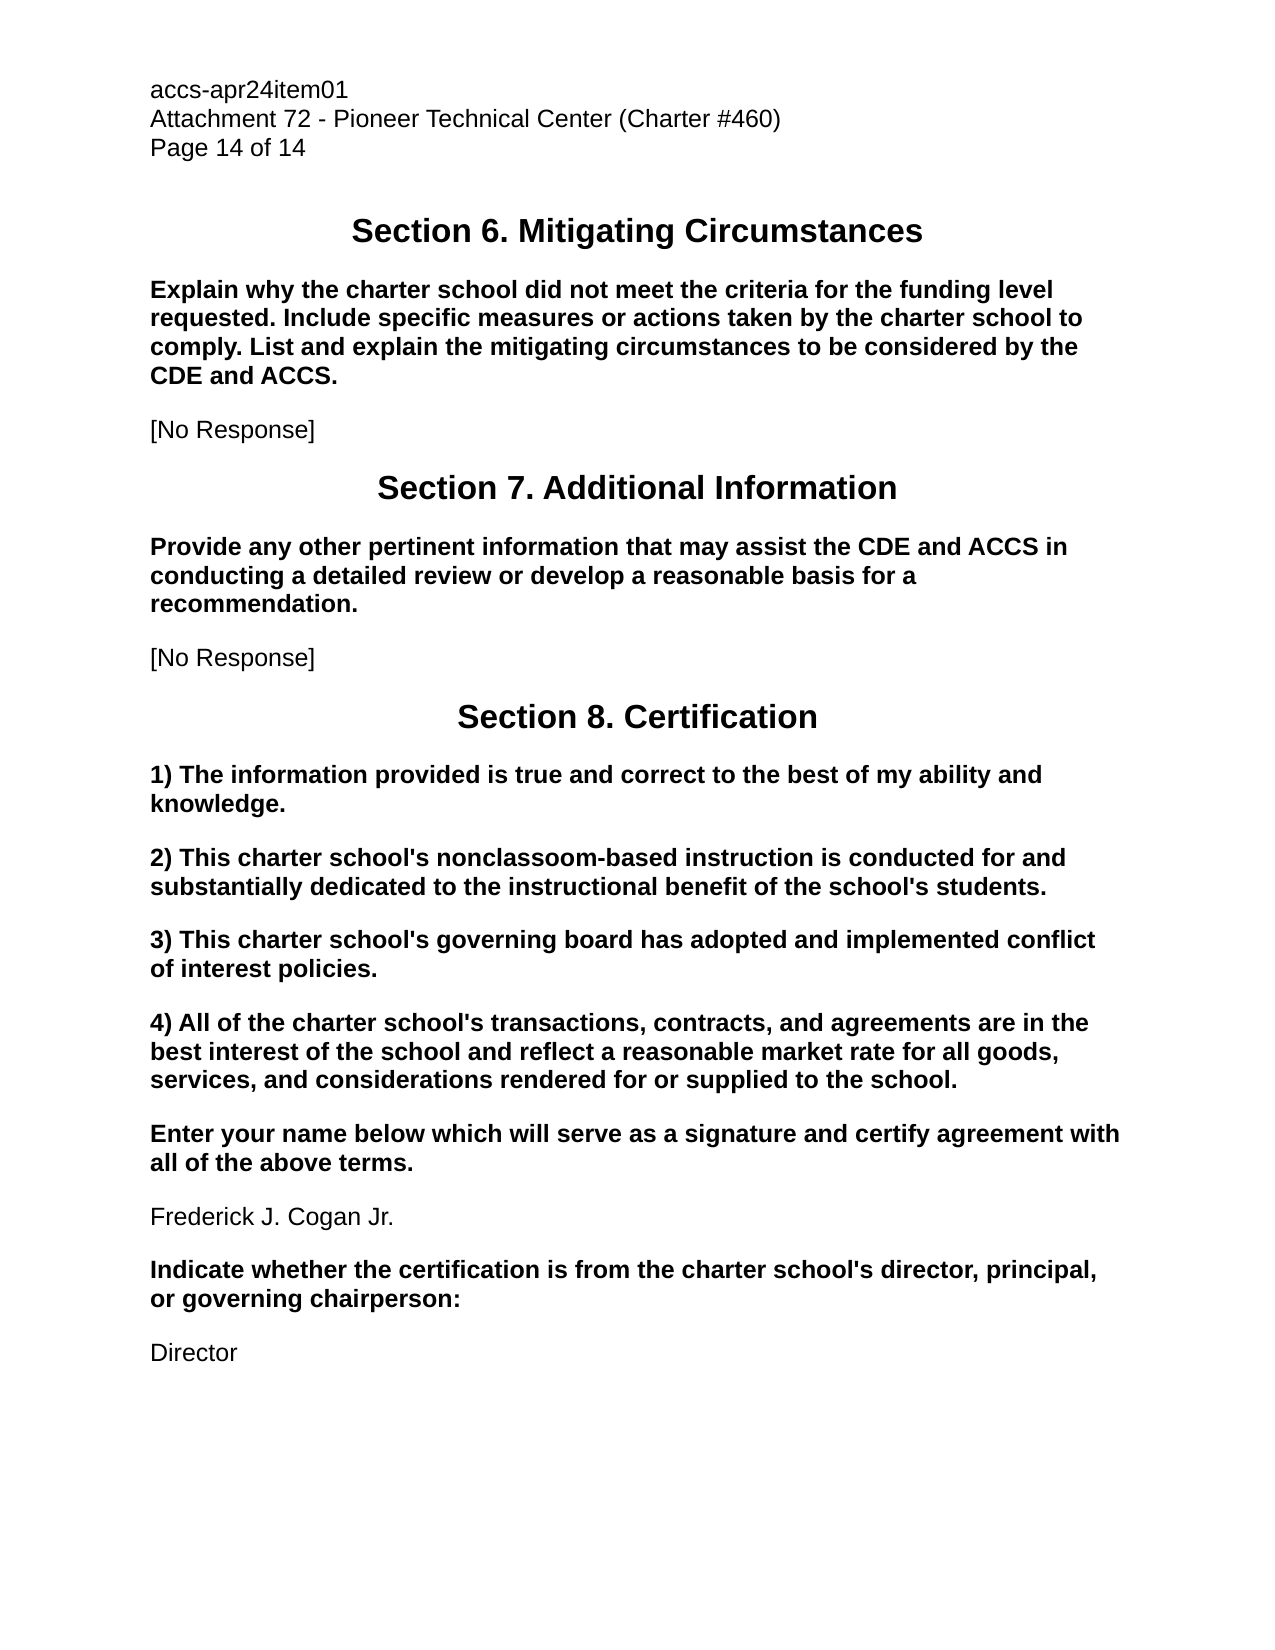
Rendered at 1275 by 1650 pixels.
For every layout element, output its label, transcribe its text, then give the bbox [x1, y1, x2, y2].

text 4) All of the charter school's transactions, contracts, and agreements are in the best interest of the school and reflect a reasonable market rate for all goods, services, and considerations rendered for or supplied to the school. [150, 1008, 1125, 1094]
text 1) The information provided is true and correct to the best of my ability and knowledge. [150, 760, 1125, 818]
text Indicate whether the certification is from the charter school's director, principal, or governing chairperson: [150, 1255, 1125, 1313]
subtitle Section 8. Certification [150, 697, 1125, 735]
text Provide any other pertinent information that may assist the CDE and ACCS in conducting a detailed review or develop a reasonable basis for a recommendation. [150, 532, 1125, 618]
text [No Response] [150, 415, 1125, 443]
text Enter your name below which will serve as a signature and certify agreement with all of the above terms. [150, 1119, 1125, 1177]
text Director [150, 1338, 1125, 1367]
text [No Response] [150, 643, 1125, 672]
subtitle Section 6. Mitigating Circumstances [150, 211, 1125, 250]
subtitle Section 7. Additional Information [150, 468, 1125, 507]
text 2) This charter school's nonclassoom-based instruction is conducted for and substantially dedicated to the instructional benefit of the school's students. [150, 843, 1125, 900]
text Explain why the charter school did not meet the criteria for the funding level requested. Include specific measures or actions taken by the charter school to comply. List and explain the mitigating circumstances to be considered by the CDE and ACCS. [150, 275, 1125, 390]
text 3) This charter school's governing board has adopted and implemented conflict of interest policies. [150, 925, 1125, 983]
text Frederick J. Cogan Jr. [150, 1202, 1125, 1230]
